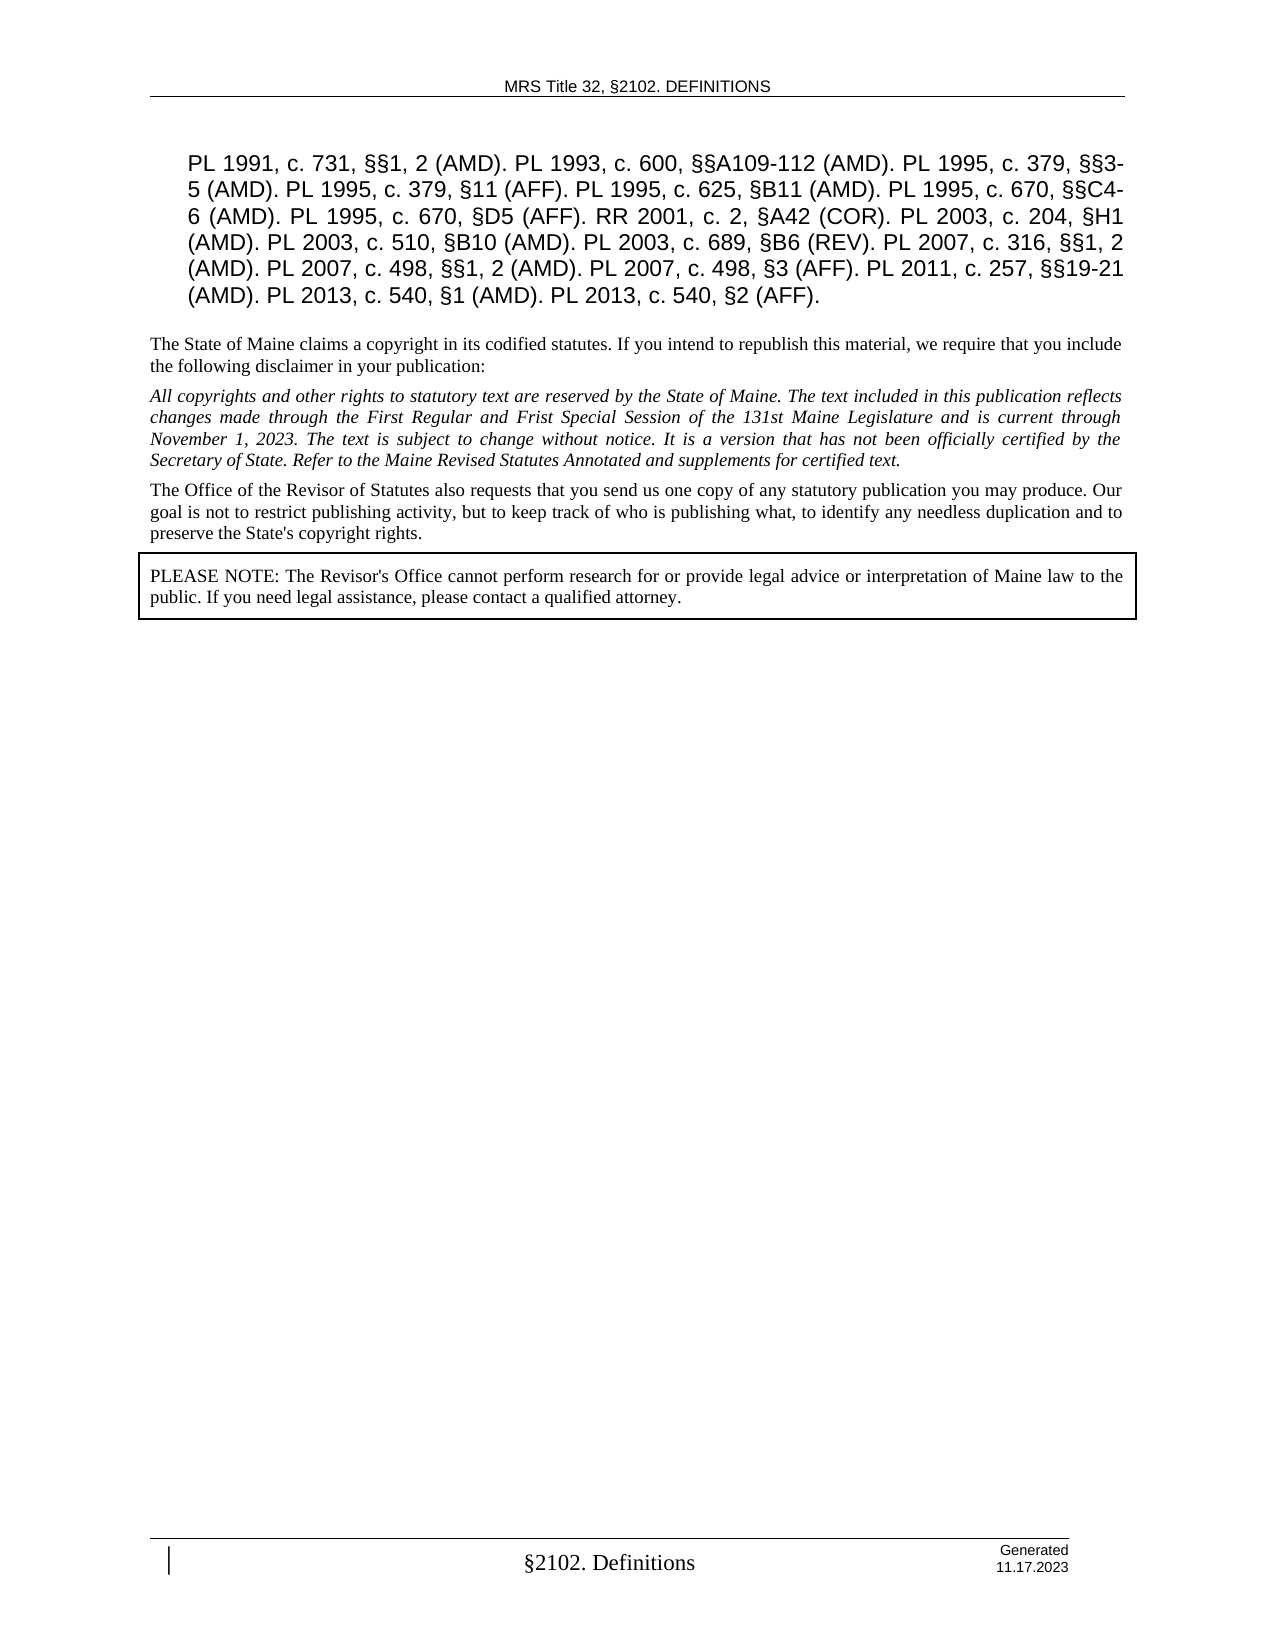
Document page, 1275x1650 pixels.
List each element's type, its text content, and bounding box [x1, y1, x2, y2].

text PLEASE NOTE: The Revisor's Office cannot perform research for or provide legal advice or interpretation of Maine law to the public. If you need legal assistance, please contact a qualified attorney. [140, 554, 1135, 618]
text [187, 150, 1125, 308]
text All copyrights and other rights to statutory text are reserved by the State of Maine. The text included in this publication reflects changes made through the First Regular and Frist Special Session of the 131st Maine Legislature and is current through November 1, 2023 . The text is subject to change without notice. It is a version that has not been officially certified by the Secretary of State. Refer to the Maine Revised Statutes Annotated and supplements for certified text. [150, 384, 1125, 471]
text The Office of the Revisor of Statutes also requests that you send us one copy of any statutory publication you may produce. Our goal is not to restrict publishing activity, but to keep track of who is publishing what, to identify any needless duplication and to preserve the State's copyright rights. [150, 479, 1125, 544]
text The State of Maine claims a copyright in its codified statutes. If you intend to republish this material, we require that you include the following disclaimer in your publication: [150, 333, 1125, 376]
